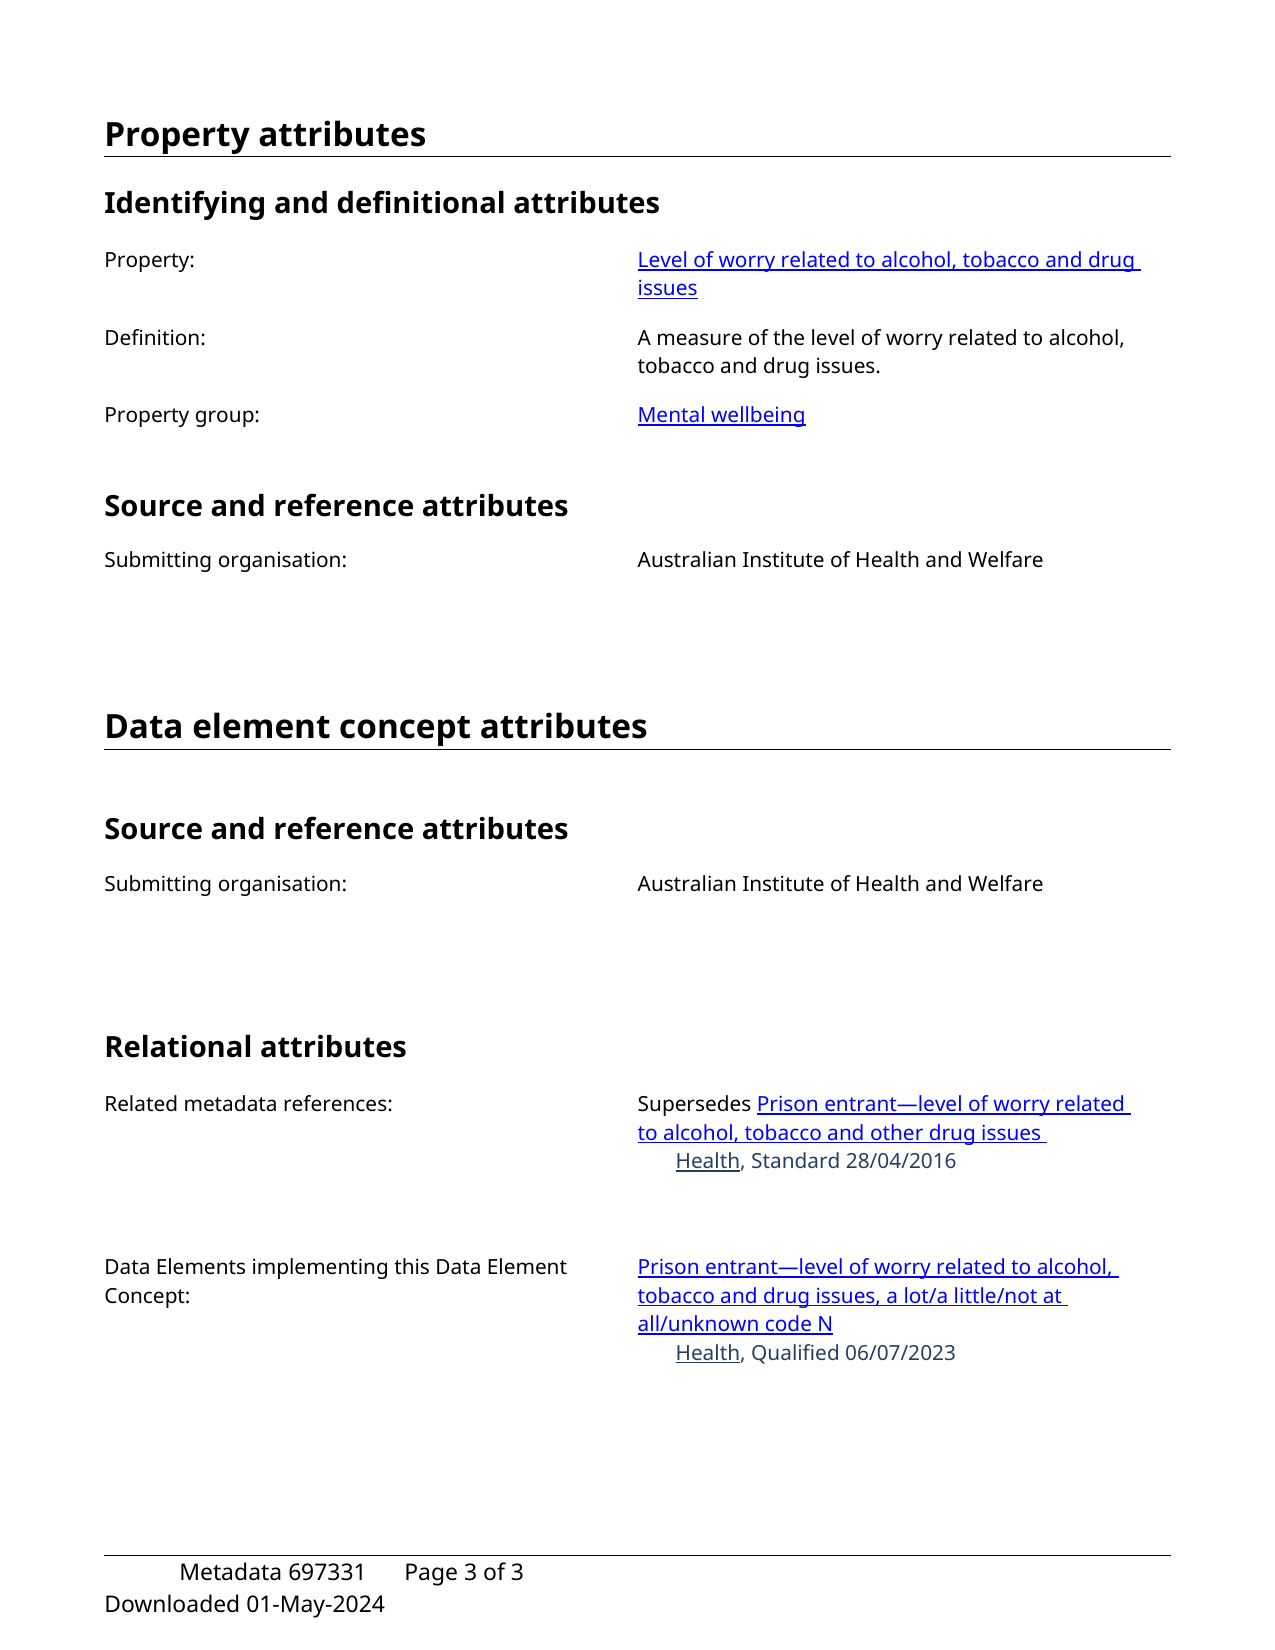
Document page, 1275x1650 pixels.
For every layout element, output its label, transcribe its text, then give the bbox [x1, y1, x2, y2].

table_cell A measure of the level of worry related to alcohol, tobacco and drug issues. [626, 312, 1159, 390]
table_header Property: [93, 235, 626, 312]
table_cell Property group: [93, 390, 626, 439]
table_cell Data Elements implementing this Data Element Concept: [93, 1242, 626, 1433]
table_header Level of worry related to alcohol, tobacco and drug issues [626, 235, 1159, 312]
table_cell Prison entrant—level of worry related to alcohol, tobacco and drug issues, a lot/a little/not at all/unknown code N Health, Qualified 06/07/2023 [626, 1242, 1159, 1433]
subtitle Identifying and definitional attributes [104, 182, 1171, 222]
table_cell Submitting organisation: [93, 859, 626, 939]
table_cell Definition: [93, 312, 626, 390]
table_cell Submitting organisation: [93, 535, 626, 616]
table_header Supersedes Prison entrant—level of worry related to alcohol, tobacco and other drug issues Health, Standard 28/04/2016 [626, 1079, 1159, 1242]
table_cell Source and reference attributes [93, 439, 1159, 535]
subtitle Property attributes [104, 110, 1171, 156]
table_cell Australian Institute of Health and Welfare [626, 859, 1159, 939]
subtitle Relational attributes [104, 1027, 1171, 1066]
table_header Source and reference attributes [93, 763, 1159, 859]
subtitle Data element concept attributes [104, 703, 1171, 749]
table_cell Australian Institute of Health and Welfare [626, 535, 1159, 616]
table_cell Mental wellbeing [626, 390, 1159, 439]
table_header Related metadata references: [93, 1079, 626, 1242]
